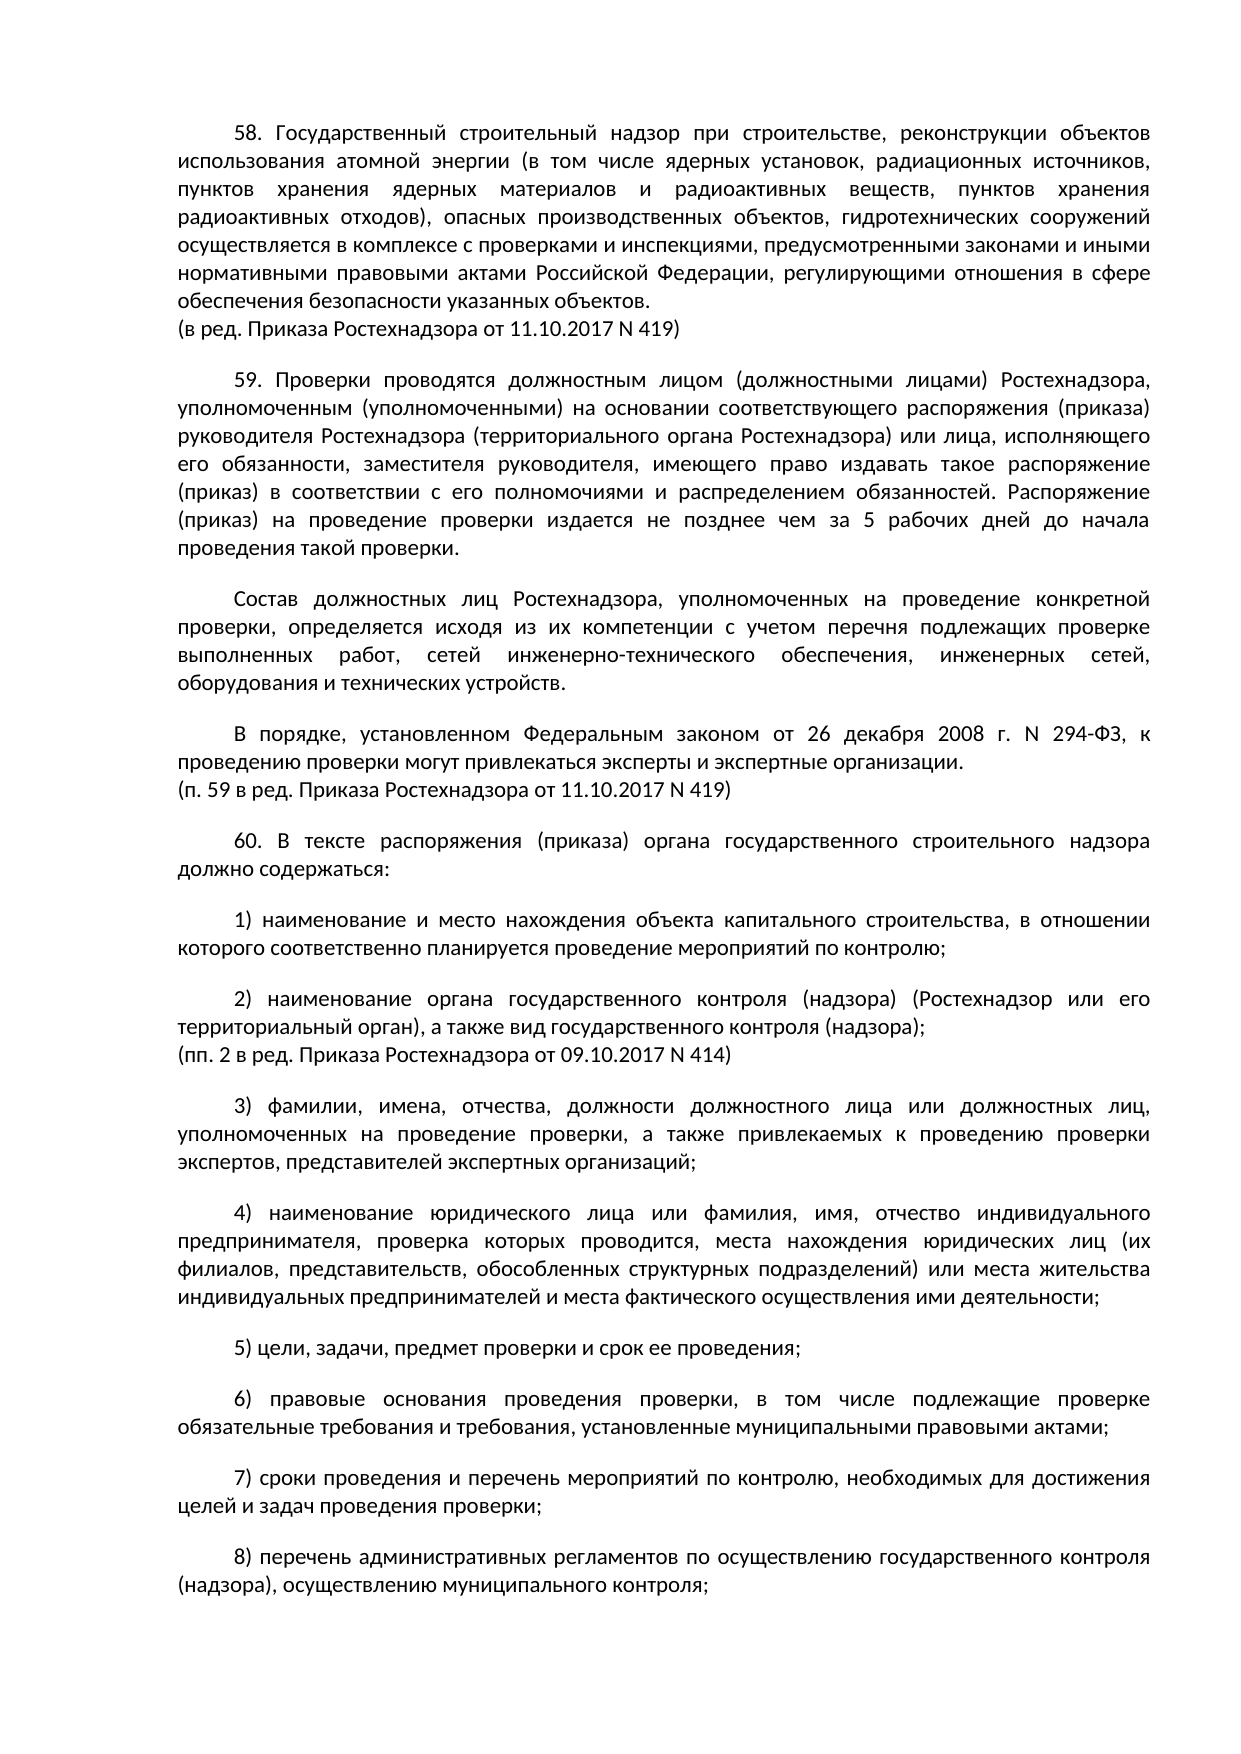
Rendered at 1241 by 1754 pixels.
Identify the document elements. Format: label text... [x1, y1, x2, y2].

text (в ред. Приказа Ростехнадзора от 11.10.2017 N 419) [177, 314, 1152, 342]
text 1) наименование и место нахождения объекта капитального строительства, в отношении которого соответственно планируется проведение мероприятий по контролю; [177, 905, 1152, 961]
text 3) фамилии, имена, отчества, должности должностного лица или должностных лиц, уполномоченных на проведение проверки, а также привлекаемых к проведению проверки экспертов, представителей экспертных организаций; [177, 1091, 1152, 1175]
text В порядке, установленном Федеральным законом от 26 декабря 2008 г. N 294-ФЗ, к проведению проверки могут привлекаться эксперты и экспертные организации. [177, 719, 1152, 775]
text 60. В тексте распоряжения (приказа) органа государственного строительного надзора должно содержаться: [177, 826, 1152, 882]
text 8) перечень административных регламентов по осуществлению государственного контроля (надзора), осуществлению муниципального контроля; [177, 1542, 1152, 1598]
text 7) сроки проведения и перечень мероприятий по контролю, необходимых для достижения целей и задач проведения проверки; [177, 1463, 1152, 1519]
text 58. Государственный строительный надзор при строительстве, реконструкции объектов использования атомной энергии (в том числе ядерных установок, радиационных источников, пунктов хранения ядерных материалов и радиоактивных веществ, пунктов хранения радиоактивных отходов), опасных производственных объектов, гидротехнических сооружений осуществляется в комплексе с проверками и инспекциями, предусмотренными законами и иными нормативными правовыми актами Российской Федерации, регулирующими отношения в сфере обеспечения безопасности указанных объектов. [177, 118, 1152, 314]
text (п. 59 в ред. Приказа Ростехнадзора от 11.10.2017 N 419) [177, 775, 1152, 803]
text 6) правовые основания проведения проверки, в том числе подлежащие проверке обязательные требования и требования, установленные муниципальными правовыми актами; [177, 1384, 1152, 1440]
text 5) цели, задачи, предмет проверки и срок ее проведения; [177, 1333, 1152, 1361]
text Состав должностных лиц Ростехнадзора, уполномоченных на проведение конкретной проверки, определяется исходя из их компетенции с учетом перечня подлежащих проверке выполненных работ, сетей инженерно-технического обеспечения, инженерных сетей, оборудования и технических устройств. [177, 584, 1152, 696]
text 2) наименование органа государственного контроля (надзора) (Ростехнадзор или его территориальный орган), а также вид государственного контроля (надзора); [177, 984, 1152, 1040]
text 59. Проверки проводятся должностным лицом (должностными лицами) Ростехнадзора, уполномоченным (уполномоченными) на основании соответствующего распоряжения (приказа) руководителя Ростехнадзора (территориального органа Ростехнадзора) или лица, исполняющего его обязанности, заместителя руководителя, имеющего право издавать такое распоряжение (приказ) в соответствии с его полномочиями и распределением обязанностей. Распоряжение (приказ) на проведение проверки издается не позднее чем за 5 рабочих дней до начала проведения такой проверки. [177, 365, 1152, 561]
text 4) наименование юридического лица или фамилия, имя, отчество индивидуального предпринимателя, проверка которых проводится, места нахождения юридических лиц (их филиалов, представительств, обособленных структурных подразделений) или места жительства индивидуальных предпринимателей и места фактического осуществления ими деятельности; [177, 1198, 1152, 1310]
text (пп. 2 в ред. Приказа Ростехнадзора от 09.10.2017 N 414) [177, 1040, 1152, 1068]
